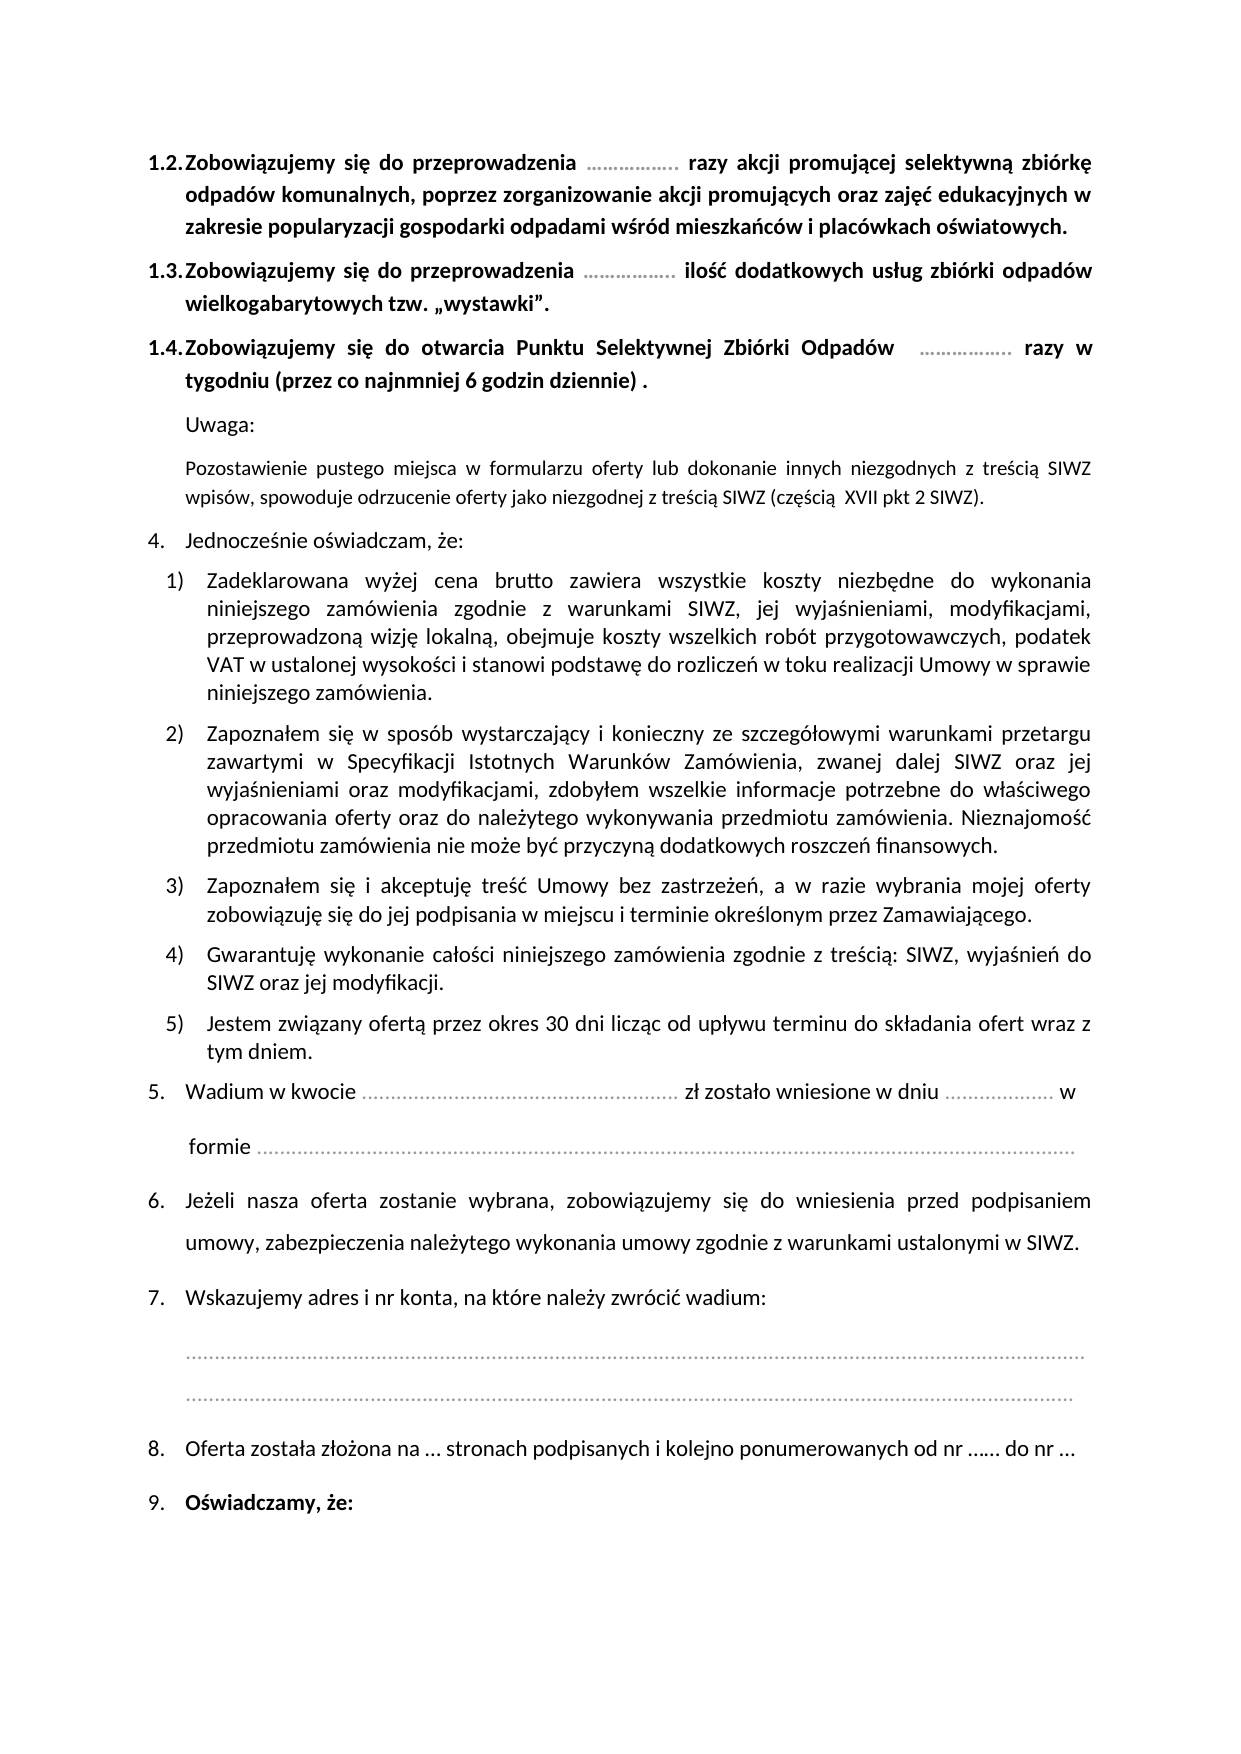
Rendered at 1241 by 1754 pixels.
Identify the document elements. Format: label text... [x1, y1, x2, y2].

list Gwarantuję wykonanie całości niniejszego zamówienia zgodnie z treścią: SIWZ, wyjaśnień do SIWZ oraz jej modyfikacji. [165, 940, 1093, 996]
list Zobowiązujemy się do przeprowadzenia …………….. razy akcji promującej selektywną zbiórkę odpadów komunalnych, poprzez zorganizowanie akcji promujących oraz zajęć edukacyjnych w zakresie popularyzacji gospodarki odpadami wśród mieszkańców i placówkach oświatowych. [148, 148, 1093, 240]
list Pozostawienie pustego miejsca w formularzu oferty lub dokonanie innych niezgodnych z treścią SIWZ wpisów, spowoduje odrzucenie oferty jako niezgodnej z treścią SIWZ (częścią XVII pkt 2 SIWZ). [185, 455, 1093, 510]
list Oferta została złożona na … stronach podpisanych i kolejno ponumerowanych od nr …… do nr … [148, 1434, 1093, 1462]
list Zapoznałem się i akceptuję treść Umowy bez zastrzeżeń, a w razie wybrania mojej oferty zobowiązuję się do jej podpisania w miejscu i terminie określonym przez Zamawiającego. [165, 872, 1093, 928]
list Jeżeli nasza oferta zostanie wybrana, zobowiązujemy się do wniesienia przed podpisaniem umowy, zabezpieczenia należytego wykonania umowy zgodnie z warunkami ustalonymi w SIWZ. [148, 1186, 1093, 1256]
list Zobowiązujemy się do otwarcia Punktu Selektywnej Zbiórki Odpadów …………….. razy w tygodniu (przez co najnmniej 6 godzin dziennie) . [148, 333, 1093, 394]
list Uwaga: [185, 410, 1093, 438]
list Jestem związany ofertą przez okres 30 dni licząc od upływu terminu do składania ofert wraz z tym dniem. [165, 1009, 1093, 1065]
list Zadeklarowana wyżej cena brutto zawiera wszystkie koszty niezbędne do wykonania niniejszego zamówienia zgodnie z warunkami SIWZ, jej wyjaśnieniami, modyfikacjami, przeprowadzoną wizję lokalną, obejmuje koszty wszelkich robót przygotowawczych, podatek VAT w ustalonej wysokości i stanowi podstawę do rozliczeń w toku realizacji Umowy w sprawie niniejszego zamówienia. [165, 566, 1093, 707]
list Oświadczamy, że: [148, 1488, 1093, 1516]
list ...................................................................................................................................................................................................................................................................................................................... [185, 1337, 1093, 1407]
list Zobowiązujemy się do przeprowadzenia …………….. ilość dodatkowych usług zbiórki odpadów wielkogabarytowych tzw. „wystawki”. [148, 257, 1093, 317]
list Wadium w kwocie ....................................................... zł zostało wniesione w dniu ................... w [148, 1077, 1093, 1105]
list Wskazujemy adres i nr konta, na które należy zwrócić wadium: [148, 1283, 1093, 1311]
list formie .............................................................................................................................................. [148, 1132, 1093, 1160]
list Jednocześnie oświadczam, że: [148, 526, 1093, 554]
list Zapoznałem się w sposób wystarczający i konieczny ze szczegółowymi warunkami przetargu zawartymi w Specyfikacji Istotnych Warunków Zamówienia, zwanej dalej SIWZ oraz jej wyjaśnieniami oraz modyfikacjami, zdobyłem wszelkie informacje potrzebne do właściwego opracowania oferty oraz do należytego wykonywania przedmiotu zamówienia. Nieznajomość przedmiotu zamówienia nie może być przyczyną dodatkowych roszczeń finansowych. [165, 719, 1093, 859]
